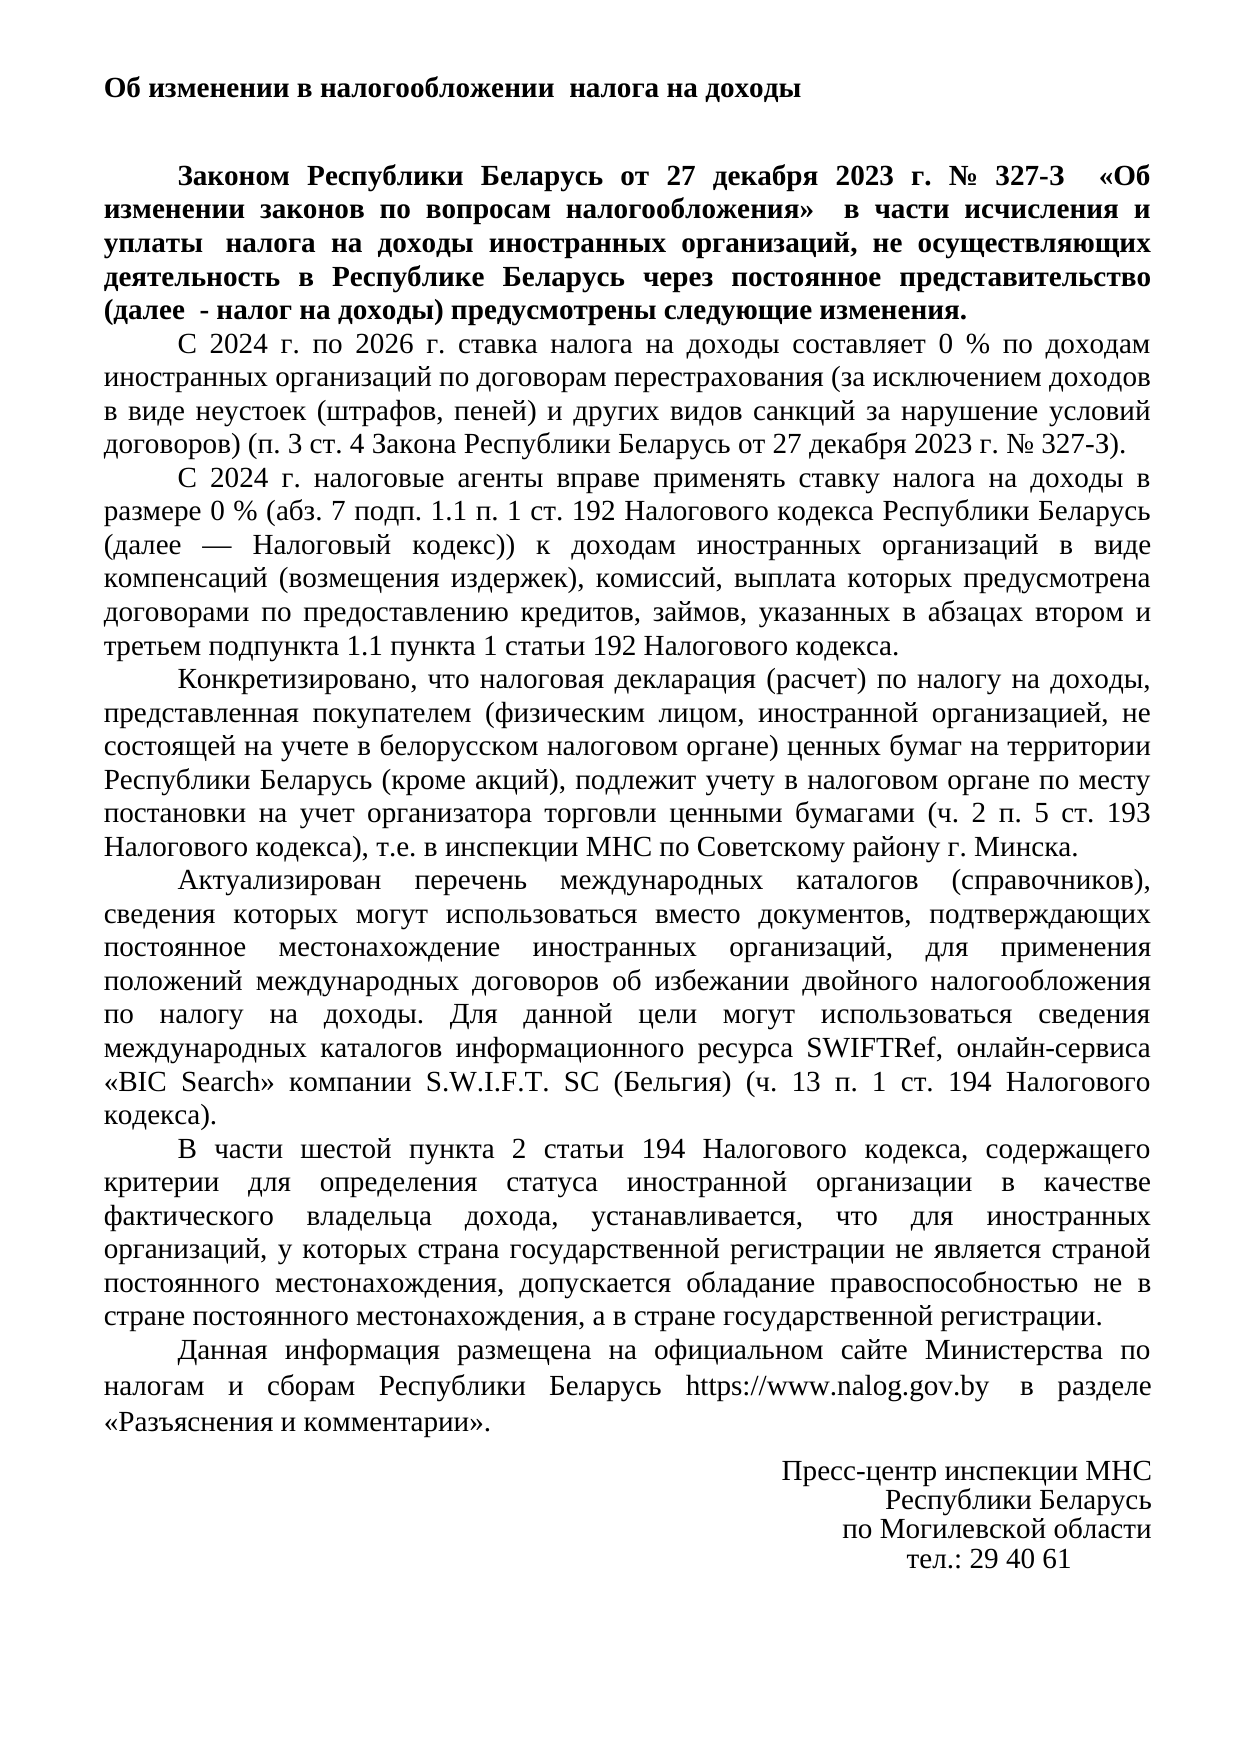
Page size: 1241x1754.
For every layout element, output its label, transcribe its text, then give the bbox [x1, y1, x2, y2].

text С 2024 г. по 2026 г. ставка налога на доходы составляет 0 % по доходам иностранных организаций по договорам перестрахования (за исключением доходов в виде неустоек (штрафов, пеней) и других видов санкций за нарушение условий договоров) (п. 3 ст. 4 Закона Республики Беларусь от 27 декабря 2023 г. № 327-З). [103, 326, 1152, 460]
text Республики Беларусь [103, 1486, 1152, 1516]
text Данная информация размещена на официальном сайте Министерства по налогам и сборам Республики Беларусь https://www.nalog.gov.by в разделе «Разъяснения и комментарии». [103, 1332, 1152, 1438]
text Пресс-центр инспекции МНС [103, 1457, 1152, 1486]
subtitle Законом Республики Беларусь от 27 декабря 2023 г. № 327-З «Об изменении законов по вопросам налогообложения» в части исчисления и уплаты налога на доходы иностранных организаций, не осуществляющих деятельность в Республике Беларусь через постоянное представительство (далее - налог на доходы) предусмотрены следующие изменения. [103, 158, 1152, 326]
text Актуализирован перечень международных каталогов (справочников), сведения которых могут использоваться вместо документов, подтверждающих постоянное местонахождение иностранных организаций, для применения положений международных договоров об избежании двойного налогообложения по налогу на доходы. Для данной цели могут использоваться сведения международных каталогов информационного ресурса SWIFTRef, онлайн-сервиса «BIC Search» компании S.W.I.F.T. SC (Бельгия) (ч. 13 п. 1 ст. 194 Налогового кодекса). [103, 862, 1152, 1131]
text тел.: 29 40 61 [841, 1545, 1152, 1574]
subtitle Об изменении в налогообложении налога на доходы [103, 74, 1152, 103]
text по Могилевской области [103, 1516, 1152, 1545]
text Конкретизировано, что налоговая декларация (расчет) по налогу на доходы, представленная покупателем (физическим лицом, иностранной организацией, не состоящей на учете в белорусском налоговом органе) ценных бумаг на территории Республики Беларусь (кроме акций), подлежит учету в налоговом органе по месту постановки на учет организатора торговли ценными бумагами (ч. 2 п. 5 ст. 193 Налогового кодекса), т.е. в инспекции МНС по Советскому району г. Минска. [103, 661, 1152, 862]
text В части шестой пункта 2 статьи 194 Налогового кодекса, содержащего критерии для определения статуса иностранной организации в качестве фактического владельца дохода, устанавливается, что для иностранных организаций, у которых страна государственной регистрации не является страной постоянного местонахождения, допускается обладание правоспособностью не в стране постоянного местонахождения, а в стране государственной регистрации. [103, 1131, 1152, 1332]
text С 2024 г. налоговые агенты вправе применять ставку налога на доходы в размере 0 % (абз. 7 подп. 1.1 п. 1 ст. 192 Налогового кодекса Республики Беларусь (далее — Налоговый кодекс)) к доходам иностранных организаций в виде компенсаций (возмещения издержек), комиссий, выплата которых предусмотрена договорами по предоставлению кредитов, займов, указанных в абзацах втором и третьем подпункта 1.1 пункта 1 статьи 192 Налогового кодекса. [103, 460, 1152, 661]
